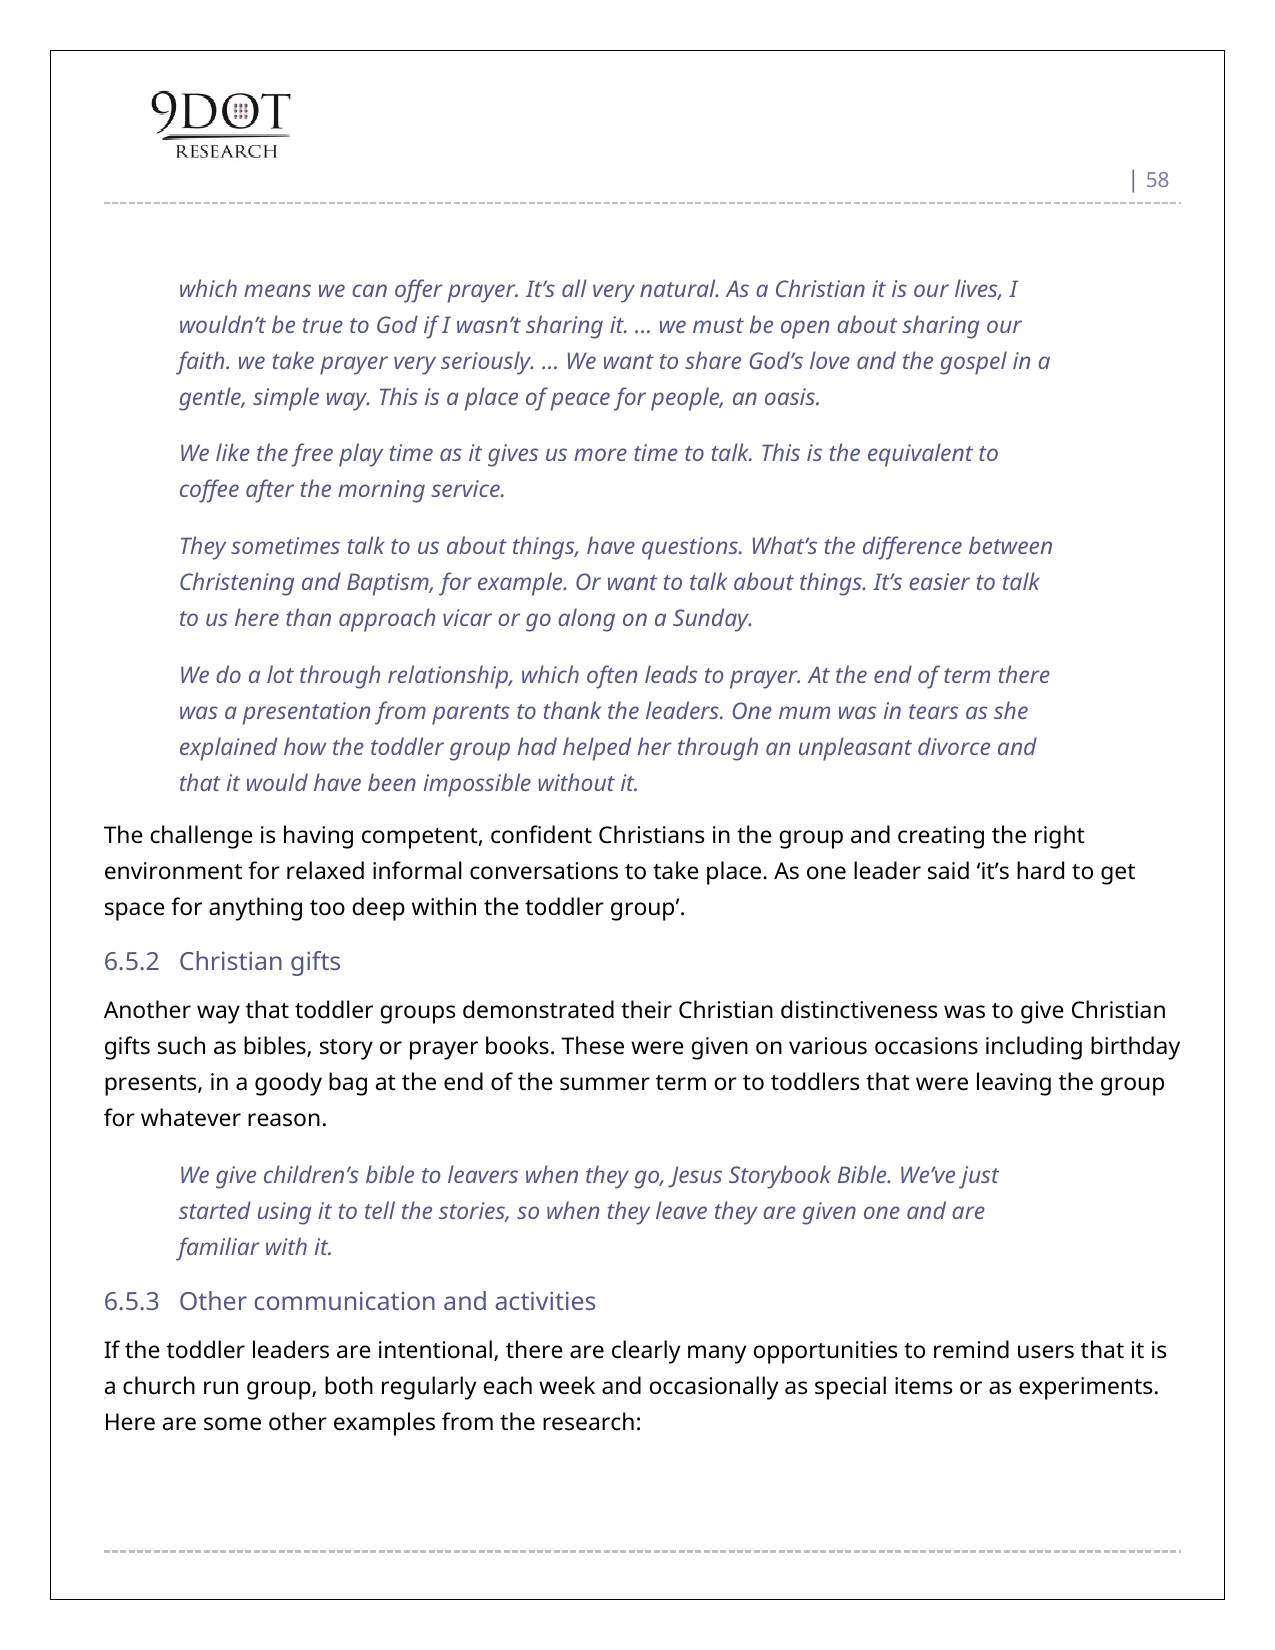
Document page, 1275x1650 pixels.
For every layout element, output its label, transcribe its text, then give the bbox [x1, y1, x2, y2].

text We like the free play time as it gives us more time to talk. This is the equivalent to coffee after the morning service. [178, 437, 1061, 504]
text If the toddler leaders are intentional, there are clearly many opportunities to remind users that it is a church run group, both regularly each week and occasionally as special items or as experiments. Here are some other examples from the research: [103, 1334, 1181, 1437]
subtitle Other communication and activities [103, 1283, 1181, 1317]
subtitle Christian gifts [103, 944, 1181, 978]
text We do a lot through relationship, which often leads to prayer. At the end of term there was a presentation from parents to thank the leaders. One mum was in tears as she explained how the toddler group had helped her through an unpleasant divorce and that it would have been impossible without it. [178, 659, 1061, 798]
text They sometimes talk to us about things, have questions. What’s the difference between Christening and Baptism, for example. Or want to talk about things. It’s easier to talk to us here than approach vicar or go along on a Sunday. [178, 530, 1061, 633]
text The challenge is having competent, confident Christians in the group and creating the right environment for relaxed informal conversations to take place. As one leader said ‘it’s hard to get space for anything too deep within the toddler group’. [103, 819, 1181, 922]
text Another way that toddler groups demonstrated their Christian distinctiveness was to give Christian gifts such as bibles, story or prayer books. These were given on various occasions including birthday presents, in a goody bag at the end of the summer term or to toddlers that were leaving the group for whatever reason. [103, 994, 1181, 1133]
text We give children’s bible to leavers when they go, Jesus Storybook Bible. We’ve just started using it to tell the stories, so when they leave they are given one and are familiar with it. [178, 1159, 1061, 1262]
picture [115, 60, 339, 186]
